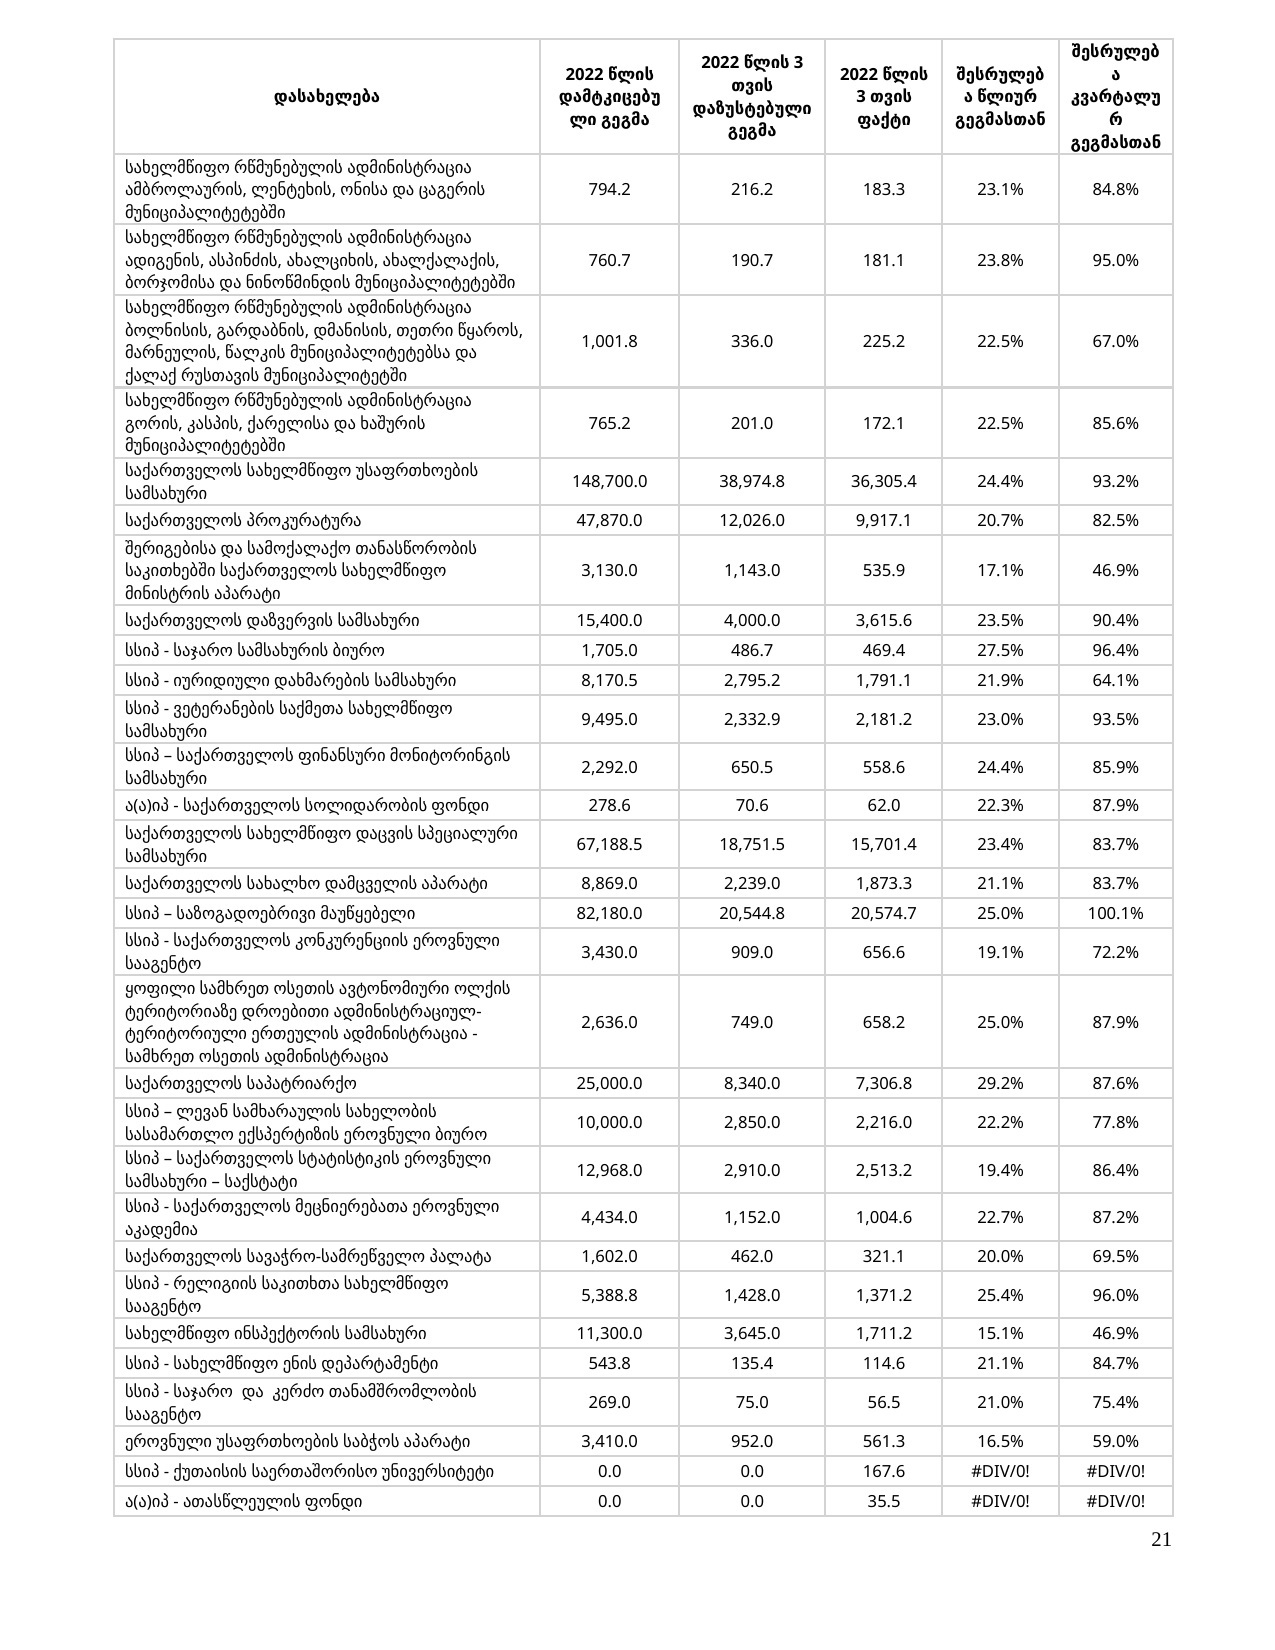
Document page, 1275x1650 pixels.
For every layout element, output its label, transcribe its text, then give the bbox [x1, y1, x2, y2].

table_cell 8,869.0 [541, 869, 678, 897]
table_cell 87.9% [1060, 791, 1172, 819]
table_cell 1,602.0 [541, 1242, 678, 1270]
table_cell 749.0 [680, 976, 824, 1067]
table_cell 22.5% [943, 389, 1058, 457]
table_cell 27.5% [943, 636, 1058, 664]
table_cell 84.7% [1060, 1349, 1172, 1377]
table_cell 16.5% [943, 1427, 1058, 1455]
table_cell 20.7% [943, 506, 1058, 534]
table_cell 2,292.0 [541, 744, 678, 789]
table_cell 2,513.2 [826, 1147, 941, 1192]
table_cell 543.8 [541, 1349, 678, 1377]
table_cell 11,300.0 [541, 1319, 678, 1347]
table_cell 46.9% [1060, 1319, 1172, 1347]
table_cell 8,340.0 [680, 1069, 824, 1097]
table_cell 70.6 [680, 791, 824, 819]
table_cell 278.6 [541, 791, 678, 819]
table_cell 2,239.0 [680, 869, 824, 897]
table_cell 93.5% [1060, 696, 1172, 742]
table_cell 25.0% [943, 899, 1058, 927]
table_cell ეროვნული უსაფრთხოების საბჭოს აპარატი [115, 1427, 539, 1455]
table_cell 1,873.3 [826, 869, 941, 897]
table_cell სსიპ - საჯარო და კერძო თანამშრომლობის სააგენტო [115, 1379, 539, 1425]
table_cell 75.0 [680, 1379, 824, 1425]
table_cell 9,917.1 [826, 506, 941, 534]
table_cell საქართველოს სავაჭრო-სამრეწველო პალატა [115, 1242, 539, 1270]
table_cell 321.1 [826, 1242, 941, 1270]
table_cell 67.0% [1060, 296, 1172, 386]
table_cell 24.4% [943, 459, 1058, 504]
table_cell საქართველოს პროკურატურა [115, 506, 539, 534]
table_cell 12,968.0 [541, 1147, 678, 1192]
table_cell 83.7% [1060, 869, 1172, 897]
table_cell 96.4% [1060, 636, 1172, 664]
table_cell 0.0 [680, 1487, 824, 1515]
table_cell 2,181.2 [826, 696, 941, 742]
table_cell 18,751.5 [680, 821, 824, 867]
table_cell 216.2 [680, 155, 824, 223]
table_cell 17.1% [943, 536, 1058, 604]
table_cell 90.4% [1060, 606, 1172, 634]
table_cell 15,400.0 [541, 606, 678, 634]
table_cell 93.2% [1060, 459, 1172, 504]
table_cell 181.1 [826, 225, 941, 293]
table_cell საქართველოს საპატრიარქო [115, 1069, 539, 1097]
table_cell 77.8% [1060, 1099, 1172, 1145]
table_cell 4,000.0 [680, 606, 824, 634]
table_cell 22.3% [943, 791, 1058, 819]
table_cell 20,544.8 [680, 899, 824, 927]
table_cell 83.7% [1060, 821, 1172, 867]
table_cell 1,143.0 [680, 536, 824, 604]
table_cell 3,430.0 [541, 929, 678, 974]
table_cell 67,188.5 [541, 821, 678, 867]
table_cell 1,001.8 [541, 296, 678, 386]
table_cell 1,705.0 [541, 636, 678, 664]
table_cell 3,615.6 [826, 606, 941, 634]
table_cell 952.0 [680, 1427, 824, 1455]
table_header 2022 წლის 3 თვის დაზუსტებული გეგმა [680, 40, 824, 153]
table_cell 225.2 [826, 296, 941, 386]
table_cell 38,974.8 [680, 459, 824, 504]
table_cell 167.6 [826, 1457, 941, 1485]
table_cell 535.9 [826, 536, 941, 604]
table_cell სსიპ - ქუთაისის საერთაშორისო უნივერსიტეტი [115, 1457, 539, 1485]
table_cell 0.0 [541, 1487, 678, 1515]
table_cell 46.9% [1060, 536, 1172, 604]
table_cell 21.9% [943, 666, 1058, 694]
table_cell 62.0 [826, 791, 941, 819]
table_cell სსიპ – საქართველოს ფინანსური მონიტორინგის სამსახური [115, 744, 539, 789]
table_cell 3,130.0 [541, 536, 678, 604]
table_cell სახელმწიფო რწმუნებულის ადმინისტრაცია ბოლნისის, გარდაბნის, დმანისის, თეთრი წყაროს, მარნეულის, წალკის მუნიციპალიტეტებსა და ქალაქ რუსთავის მუნიციპალიტეტში [115, 296, 539, 386]
table_header შესრულება კვარტალურ გეგმასთან [1060, 40, 1172, 153]
table_cell ა(ა)იპ - საქართველოს სოლიდარობის ფონდი [115, 791, 539, 819]
table_cell 561.3 [826, 1427, 941, 1455]
table_cell 23.8% [943, 225, 1058, 293]
table_cell 87.2% [1060, 1194, 1172, 1240]
table_cell 20.0% [943, 1242, 1058, 1270]
table_cell სახელმწიფო რწმუნებულის ადმინისტრაცია გორის, კასპის, ქარელისა და ხაშურის მუნიციპალიტეტებში [115, 389, 539, 457]
table_cell ა(ა)იპ - ათასწლეულის ფონდი [115, 1487, 539, 1515]
table_cell ყოფილი სამხრეთ ოსეთის ავტონომიური ოლქის ტერიტორიაზე დროებითი ადმინისტრაციულ-ტერიტორიული ერთეულის ადმინისტრაცია - სამხრეთ ოსეთის ადმინისტრაცია [115, 976, 539, 1067]
table_cell 190.7 [680, 225, 824, 293]
table_cell საქართველოს სახელმწიფო უსაფრთხოების სამსახური [115, 459, 539, 504]
table_cell 336.0 [680, 296, 824, 386]
table_cell 2,910.0 [680, 1147, 824, 1192]
table_cell 486.7 [680, 636, 824, 664]
table_cell 25,000.0 [541, 1069, 678, 1097]
table_cell 82,180.0 [541, 899, 678, 927]
table_cell 2,850.0 [680, 1099, 824, 1145]
table_cell 656.6 [826, 929, 941, 974]
table_cell 95.0% [1060, 225, 1172, 293]
table_cell 100.1% [1060, 899, 1172, 927]
table_cell სსიპ - ვეტერანების საქმეთა სახელმწიფო სამსახური [115, 696, 539, 742]
table_cell საქართველოს სახალხო დამცველის აპარატი [115, 869, 539, 897]
table_cell საქართველოს დაზვერვის სამსახური [115, 606, 539, 634]
table_cell სსიპ – ლევან სამხარაულის სახელობის სასამართლო ექსპერტიზის ეროვნული ბიურო [115, 1099, 539, 1145]
table_cell 7,306.8 [826, 1069, 941, 1097]
table_cell 64.1% [1060, 666, 1172, 694]
table_cell 148,700.0 [541, 459, 678, 504]
table_cell 82.5% [1060, 506, 1172, 534]
table_cell 84.8% [1060, 155, 1172, 223]
table_cell 10,000.0 [541, 1099, 678, 1145]
table_cell 23.1% [943, 155, 1058, 223]
table_cell 2,332.9 [680, 696, 824, 742]
table_cell სსიპ – საზოგადოებრივი მაუწყებელი [115, 899, 539, 927]
table_cell 1,711.2 [826, 1319, 941, 1347]
table_cell 5,388.8 [541, 1272, 678, 1317]
table_cell 96.0% [1060, 1272, 1172, 1317]
table_header დასახელება [115, 40, 539, 153]
table_cell 22.7% [943, 1194, 1058, 1240]
table_cell სსიპ - საქართველოს მეცნიერებათა ეროვნული აკადემია [115, 1194, 539, 1240]
table_cell 69.5% [1060, 1242, 1172, 1270]
table_cell 72.2% [1060, 929, 1172, 974]
table_cell 760.7 [541, 225, 678, 293]
table_cell 794.2 [541, 155, 678, 223]
table_cell 1,428.0 [680, 1272, 824, 1317]
table_cell 3,645.0 [680, 1319, 824, 1347]
table_cell 21.1% [943, 1349, 1058, 1377]
table_cell სსიპ - საქართველოს კონკურენციის ეროვნული სააგენტო [115, 929, 539, 974]
table_cell #DIV/0! [943, 1487, 1058, 1515]
table_cell 19.1% [943, 929, 1058, 974]
table_header 2022 წლის დამტკიცებული გეგმა [541, 40, 678, 153]
table_header შესრულება წლიურ გეგმასთან [943, 40, 1058, 153]
table_cell 765.2 [541, 389, 678, 457]
table_cell 15,701.4 [826, 821, 941, 867]
table_cell 23.0% [943, 696, 1058, 742]
table_cell 469.4 [826, 636, 941, 664]
table_cell 25.0% [943, 976, 1058, 1067]
table_cell 183.3 [826, 155, 941, 223]
table_cell 0.0 [541, 1457, 678, 1485]
table_cell 558.6 [826, 744, 941, 789]
table_cell #DIV/0! [1060, 1457, 1172, 1485]
table_cell 86.4% [1060, 1147, 1172, 1192]
table_cell 2,636.0 [541, 976, 678, 1067]
table_cell შერიგებისა და სამოქალაქო თანასწორობის საკითხებში საქართველოს სახელმწიფო მინისტრის აპარატი [115, 536, 539, 604]
table_cell 47,870.0 [541, 506, 678, 534]
table_cell 21.0% [943, 1379, 1058, 1425]
table_cell 1,371.2 [826, 1272, 941, 1317]
table_cell 25.4% [943, 1272, 1058, 1317]
table_cell 87.6% [1060, 1069, 1172, 1097]
table_cell სსიპ - საჯარო სამსახურის ბიურო [115, 636, 539, 664]
table_cell 23.4% [943, 821, 1058, 867]
table_cell 9,495.0 [541, 696, 678, 742]
table_cell 0.0 [680, 1457, 824, 1485]
table_cell 59.0% [1060, 1427, 1172, 1455]
table_cell 35.5 [826, 1487, 941, 1515]
table_cell 135.4 [680, 1349, 824, 1377]
table_cell სახელმწიფო ინსპექტორის სამსახური [115, 1319, 539, 1347]
table_cell 85.6% [1060, 389, 1172, 457]
table_cell 2,216.0 [826, 1099, 941, 1145]
table_cell 85.9% [1060, 744, 1172, 789]
table_cell სსიპ - სახელმწიფო ენის დეპარტამენტი [115, 1349, 539, 1377]
table_cell 23.5% [943, 606, 1058, 634]
table_cell 22.2% [943, 1099, 1058, 1145]
table_cell 269.0 [541, 1379, 678, 1425]
table_cell სსიპ – საქართველოს სტატისტიკის ეროვნული სამსახური – საქსტატი [115, 1147, 539, 1192]
table_cell 21.1% [943, 869, 1058, 897]
table_cell 15.1% [943, 1319, 1058, 1347]
table_cell 24.4% [943, 744, 1058, 789]
table_cell 114.6 [826, 1349, 941, 1377]
table_cell 3,410.0 [541, 1427, 678, 1455]
table_cell 8,170.5 [541, 666, 678, 694]
table_cell 201.0 [680, 389, 824, 457]
table_cell #DIV/0! [943, 1457, 1058, 1485]
table_cell 12,026.0 [680, 506, 824, 534]
table_cell სსიპ - რელიგიის საკითხთა სახელმწიფო სააგენტო [115, 1272, 539, 1317]
table_cell 909.0 [680, 929, 824, 974]
table_cell სახელმწიფო რწმუნებულის ადმინისტრაცია ადიგენის, ასპინძის, ახალციხის, ახალქალაქის, ბორჯომისა და ნინოწმინდის მუნიციპალიტეტებში [115, 225, 539, 293]
table_cell 22.5% [943, 296, 1058, 386]
table_cell #DIV/0! [1060, 1487, 1172, 1515]
table_cell საქართველოს სახელმწიფო დაცვის სპეციალური სამსახური [115, 821, 539, 867]
table_cell სსიპ - იურიდიული დახმარების სამსახური [115, 666, 539, 694]
table_cell 20,574.7 [826, 899, 941, 927]
table_header 2022 წლის 3 თვის ფაქტი [826, 40, 941, 153]
table_cell 75.4% [1060, 1379, 1172, 1425]
table_cell 1,004.6 [826, 1194, 941, 1240]
table_cell 650.5 [680, 744, 824, 789]
table_cell 1,791.1 [826, 666, 941, 694]
table_cell 658.2 [826, 976, 941, 1067]
table_cell 4,434.0 [541, 1194, 678, 1240]
table_cell 172.1 [826, 389, 941, 457]
table_cell 19.4% [943, 1147, 1058, 1192]
table_cell 36,305.4 [826, 459, 941, 504]
table_cell 29.2% [943, 1069, 1058, 1097]
table_cell 1,152.0 [680, 1194, 824, 1240]
table_cell სახელმწიფო რწმუნებულის ადმინისტრაცია ამბროლაურის, ლენტეხის, ონისა და ცაგერის მუნიციპალიტეტებში [115, 155, 539, 223]
table_cell 462.0 [680, 1242, 824, 1270]
table_cell 87.9% [1060, 976, 1172, 1067]
table_cell 2,795.2 [680, 666, 824, 694]
table_cell 56.5 [826, 1379, 941, 1425]
